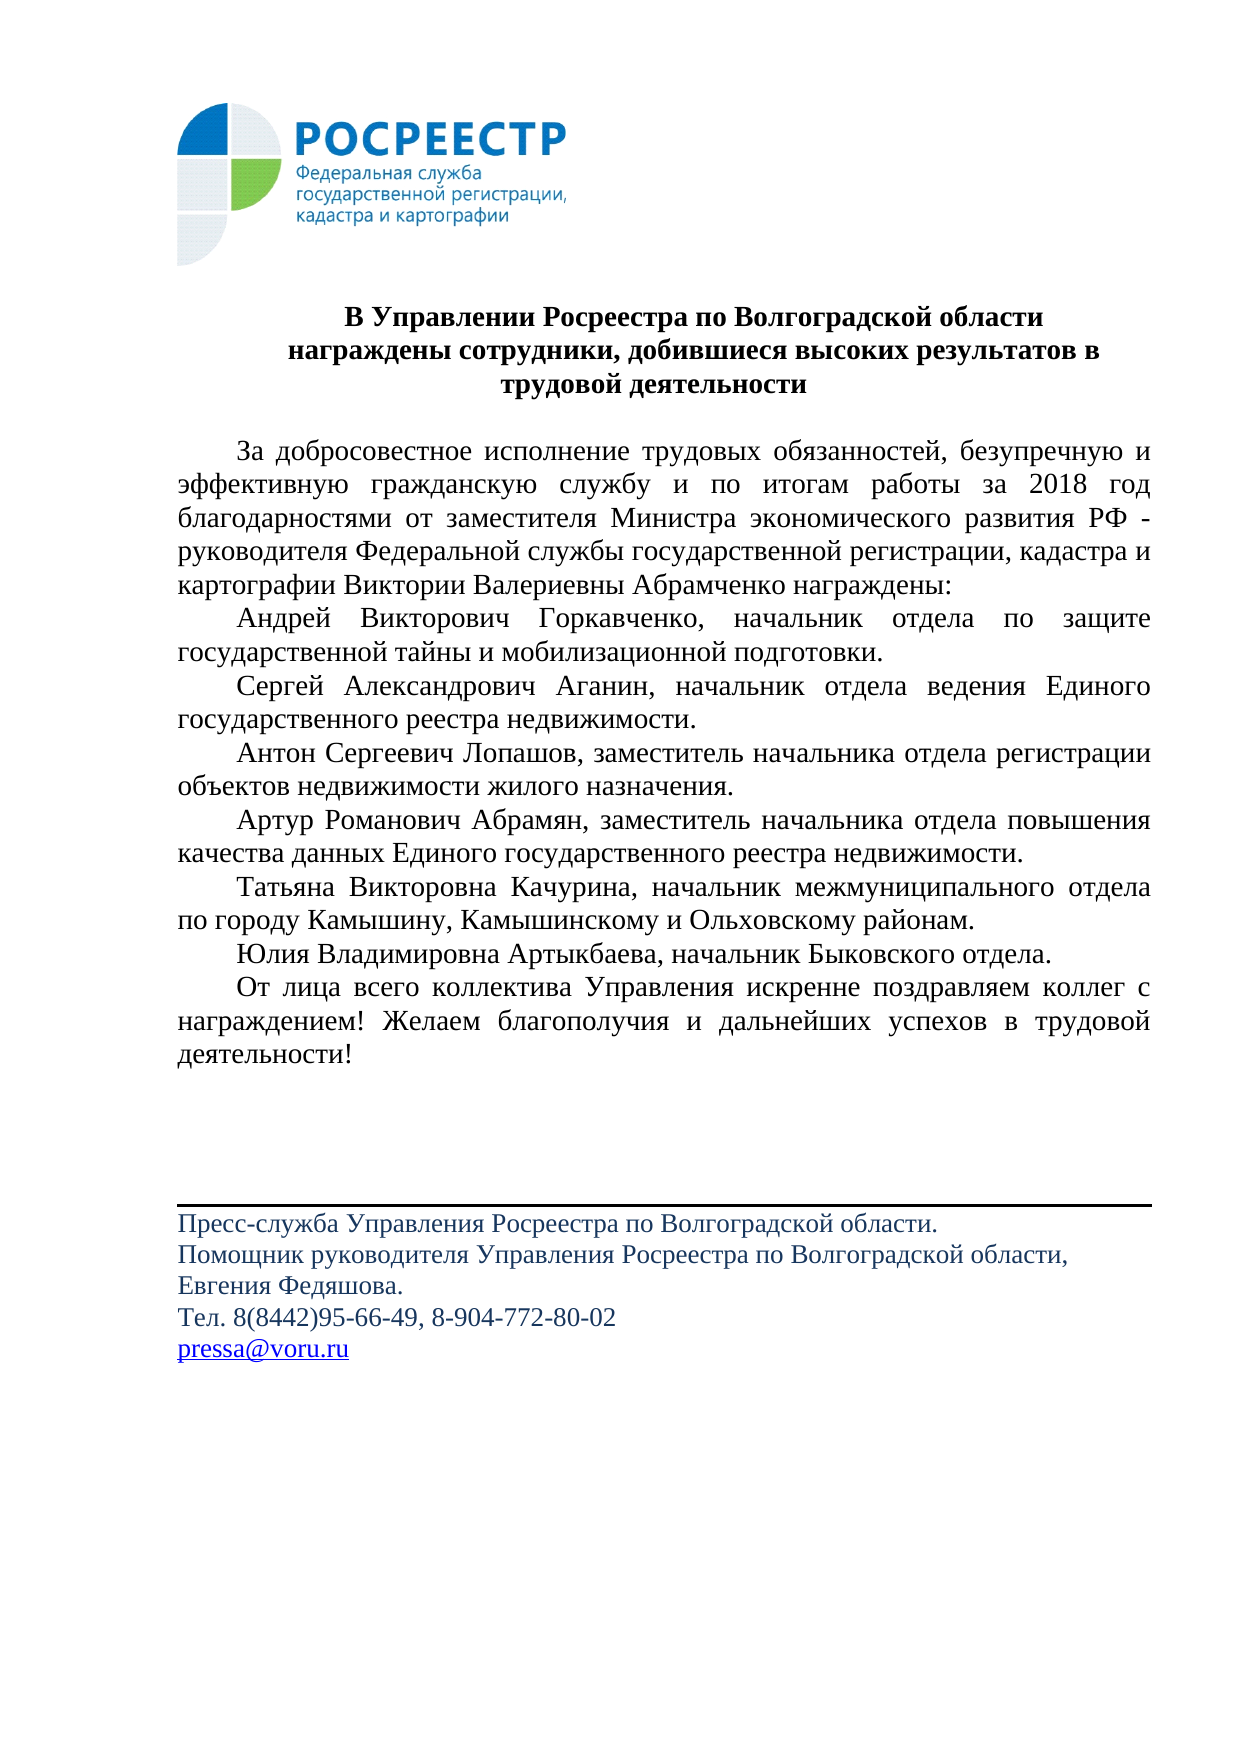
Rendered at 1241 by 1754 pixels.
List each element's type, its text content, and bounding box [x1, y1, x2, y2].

text Антон Сергеевич Лопашов, заместитель начальника отдела регистрации объектов недвижимости жилого назначения. [177, 735, 1152, 802]
text За добросовестное исполнение трудовых обязанностей, безупречную и эффективную гражданскую службу и по итогам работы за 2018 год благодарностями от заместителя Министра экономического развития РФ - руководителя Федеральной службы государственной регистрации, кадастра и картографии Виктории Валериевны Абрамченко награждены: [177, 433, 1152, 601]
text Помощник руководителя Управления Росреестра по Волгоградской области, Евгения Федяшова. [177, 1238, 1152, 1301]
picture [177, 103, 566, 266]
text От лица всего коллектива Управления искренне поздравляем коллег с награждением! Желаем благополучия и дальнейших успехов в трудовой деятельности! [177, 969, 1152, 1070]
text Тел. 8(8442)95-66-49, 8-904-772-80-02 [177, 1301, 1152, 1332]
text Сергей Александрович Аганин, начальник отдела ведения Единого государственного реестра недвижимости.⠀ [177, 668, 1152, 735]
text Татьяна Викторовна Качурина, начальник межмуниципального отдела по городу Камышину, Камышинскому и Ольховскому районам. [177, 869, 1152, 936]
text Пресс-служба Управления Росреестра по Волгоградской области. [177, 1207, 1152, 1238]
text награждены сотрудники, добившиеся высоких результатов в трудовой деятельности⠀ [177, 332, 1152, 399]
text pressa@voru.ru [177, 1332, 1152, 1363]
text Юлия Владимировна Артыкбаева, начальник Быковского отдела. [177, 936, 1152, 969]
text Андрей Викторович Горкавченко, начальник отдела по защите государственной тайны и мобилизационной подготовки. [177, 601, 1152, 668]
text Артур Романович Абрамян, заместитель начальника отдела повышения качества данных Единого государственного реестра недвижимости. [177, 802, 1152, 869]
text В Управлении Росреестра по Волгоградской области [177, 299, 1152, 332]
